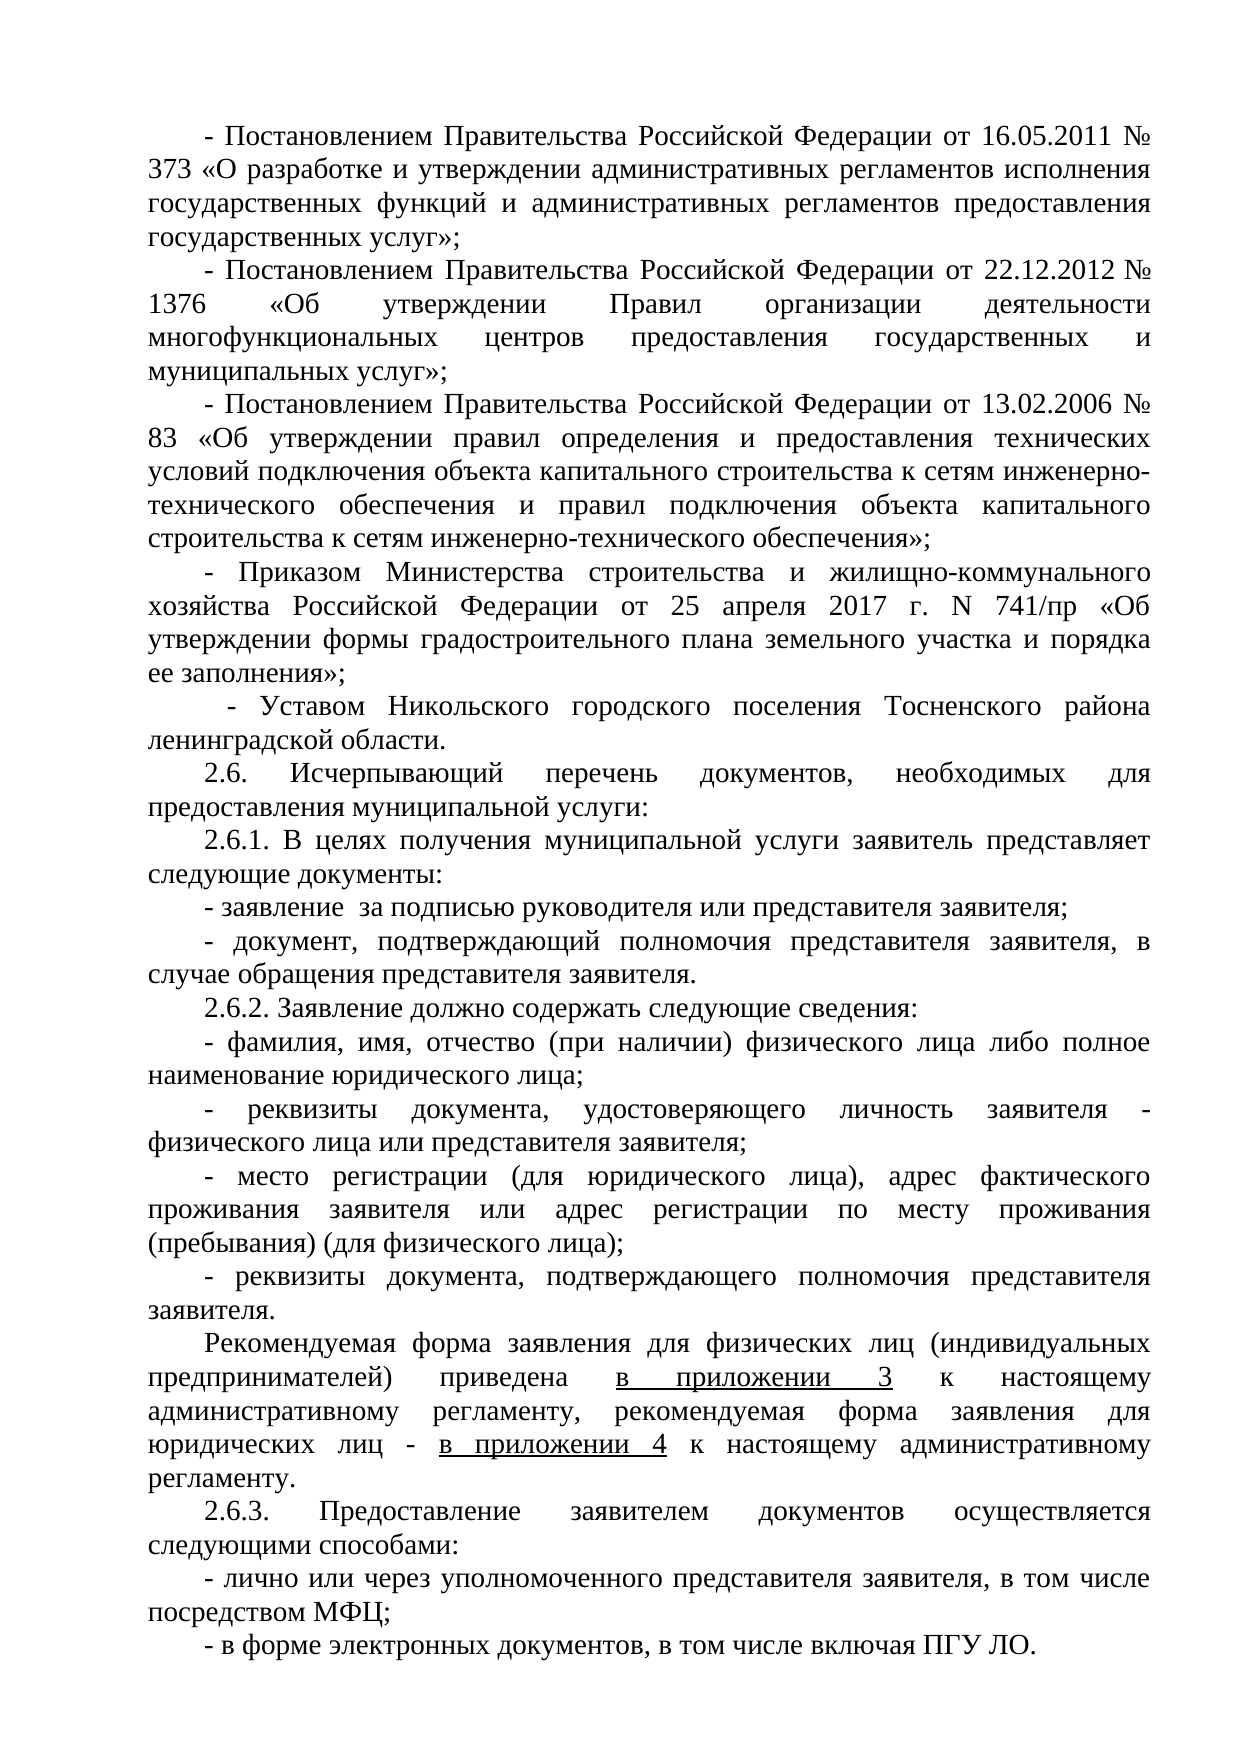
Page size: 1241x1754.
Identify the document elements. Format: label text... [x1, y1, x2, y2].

text Рекомендуемая форма заявления для физических лиц (индивидуальных предпринимателей) приведена в приложении 3 к настоящему административному регламенту, рекомендуемая форма заявления для юридических лиц - в приложении 4 к настоящему административному регламенту. [148, 1326, 1152, 1493]
text - лично или через уполномоченного представителя заявителя, в том числе посредством МФЦ; [148, 1560, 1152, 1627]
text - фамилия, имя, отчество (при наличии) физического лица либо полное наименование юридического лица; [148, 1024, 1152, 1091]
text - реквизиты документа, подтверждающего полномочия представителя заявителя. [148, 1258, 1152, 1326]
text - Приказом Министерства строительства и жилищно-коммунального хозяйства Российской Федерации от 25 апреля 2017 г. N 741/пр «Об утверждении формы градостроительного плана земельного участка и порядка ее заполнения»; [148, 554, 1152, 688]
text - заявление за подписью руководителя или представителя заявителя; [148, 889, 1152, 923]
text 2.6.2. Заявление должно содержать следующие сведения: [148, 990, 1152, 1024]
text - Постановлением Правительства Российской Федерации от 13.02.2006 № 83 «Об утверждении правил определения и предоставления технических условий подключения объекта капитального строительства к сетям инженерно-технического обеспечения и правил подключения объекта капитального строительства к сетям инженерно-технического обеспечения»; [148, 386, 1152, 554]
text 2.6. Исчерпывающий перечень документов, необходимых для предоставления муниципальной услуги: [148, 755, 1152, 822]
text 2.6.1. В целях получения муниципальной услуги заявитель представляет следующие документы: [148, 822, 1152, 889]
text 2.6.3. Предоставление заявителем документов осуществляется следующими способами: [148, 1493, 1152, 1560]
text - в форме электронных документов, в том числе включая ПГУ ЛО. [148, 1627, 1152, 1661]
text - документ, подтверждающий полномочия представителя заявителя, в случае обращения представителя заявителя. [148, 923, 1152, 990]
text - Постановлением Правительства Российской Федерации от 22.12.2012 № 1376 «Об утверждении Правил организации деятельности многофункциональных центров предоставления государственных и муниципальных услуг»; [148, 252, 1152, 386]
text - реквизиты документа, удостоверяющего личность заявителя - физического лица или представителя заявителя; [148, 1091, 1152, 1158]
text - место регистрации (для юридического лица), адрес фактического проживания заявителя или адрес регистрации по месту проживания (пребывания) (для физического лица); [148, 1158, 1152, 1258]
text - Уставом Никольского городского поселения Тосненского района ленинградской области. [148, 688, 1152, 755]
text - Постановлением Правительства Российской Федерации от 16.05.2011 № 373 «О разработке и утверждении административных регламентов исполнения государственных функций и административных регламентов предоставления государственных услуг»; [148, 118, 1152, 252]
